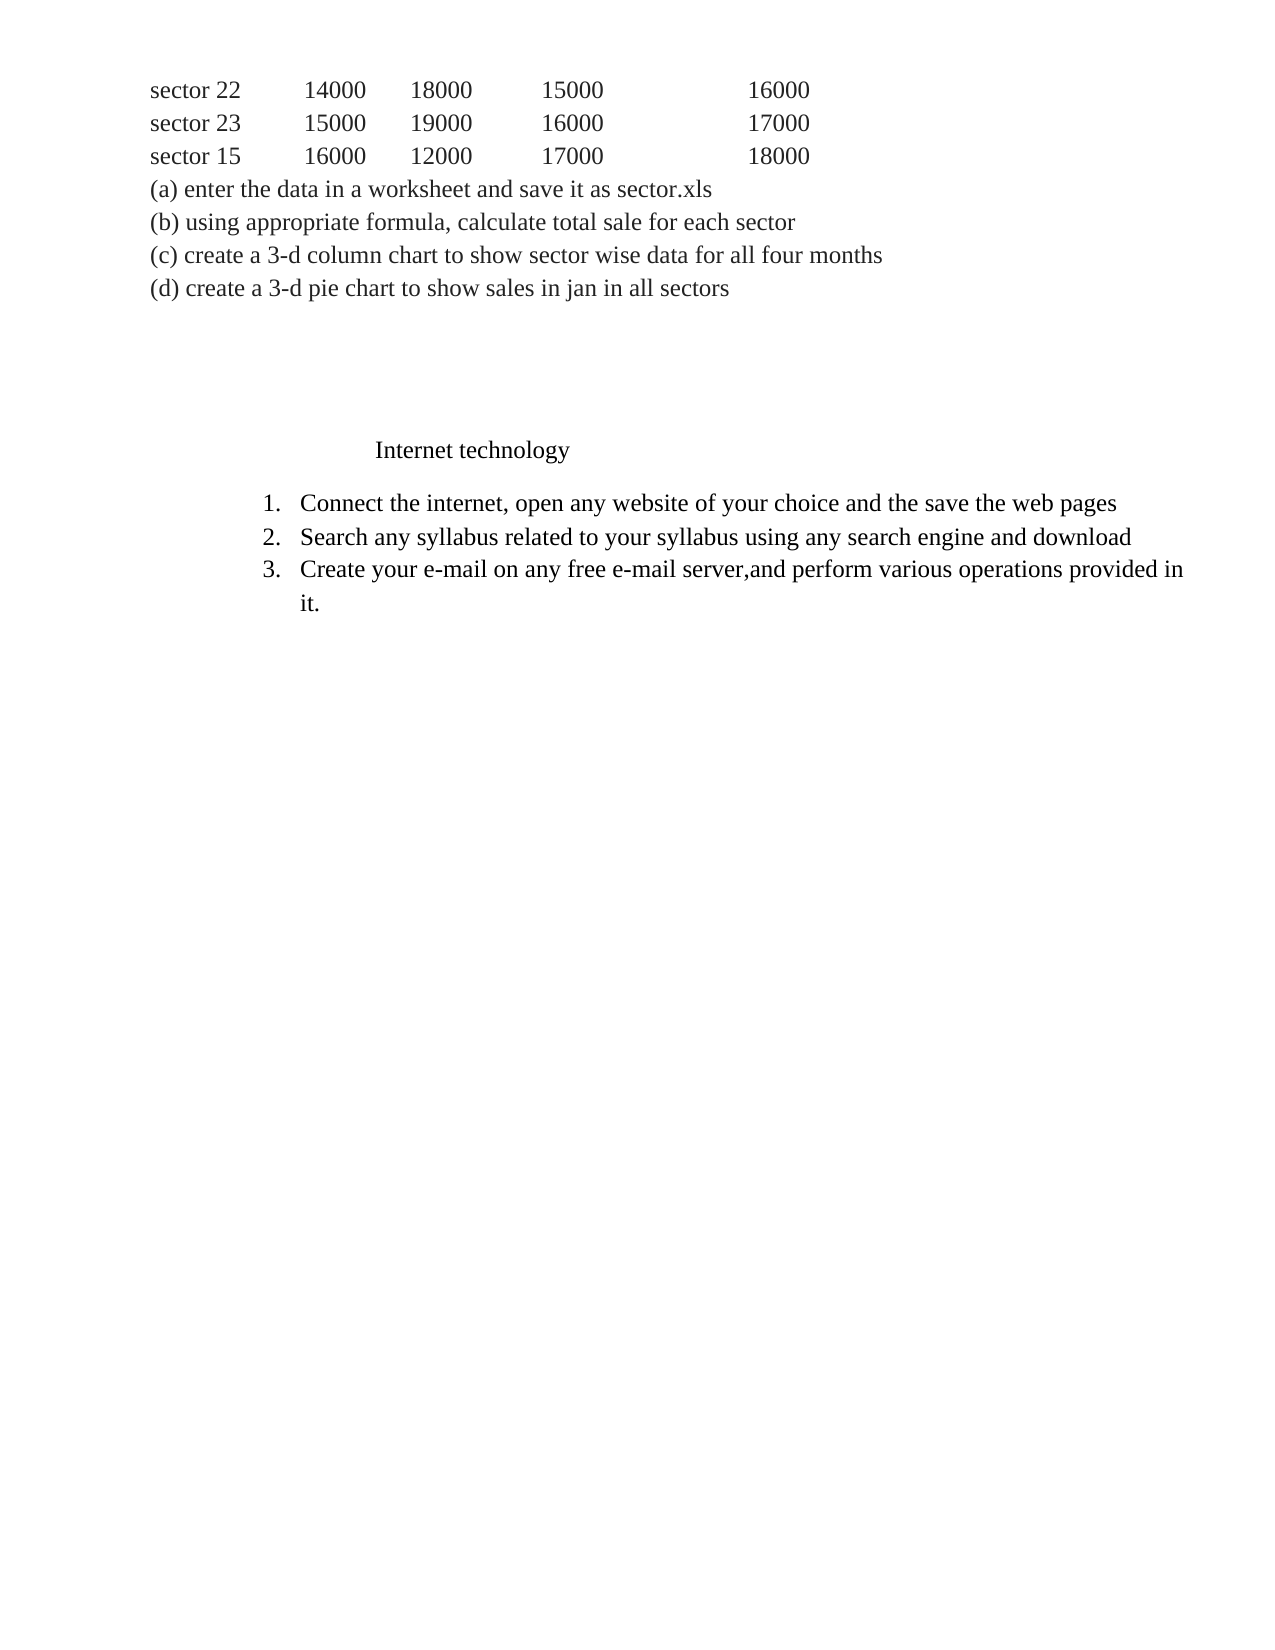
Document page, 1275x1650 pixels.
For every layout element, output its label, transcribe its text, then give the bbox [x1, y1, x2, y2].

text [150, 75, 1200, 302]
text Internet technology [75, 435, 1200, 463]
list Create your e-mail on any free e-mail server,and perform various operations provided in it. [262, 554, 1200, 616]
list Search any syllabus related to your syllabus using any search engine and download [262, 522, 1200, 550]
list Connect the internet, open any website of your choice and the save the web pages [262, 488, 1200, 517]
